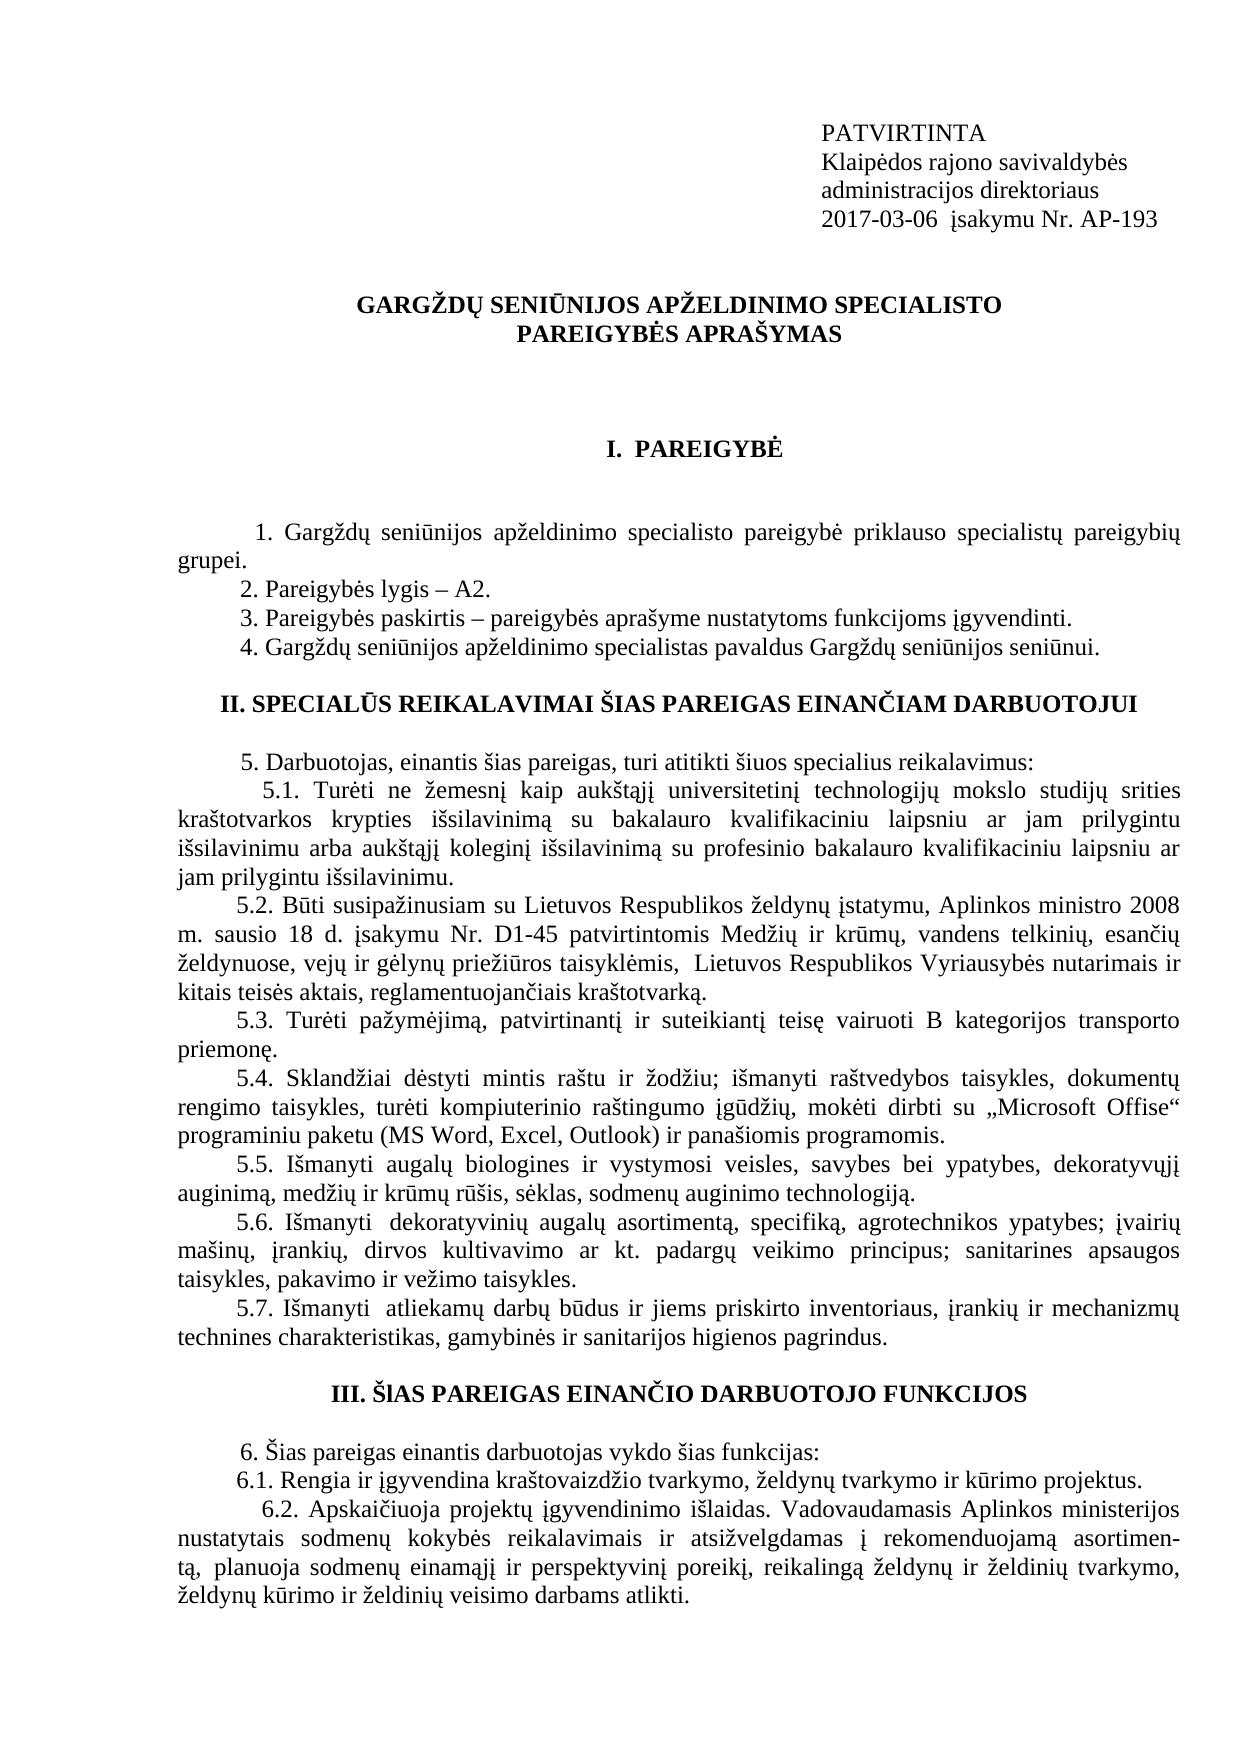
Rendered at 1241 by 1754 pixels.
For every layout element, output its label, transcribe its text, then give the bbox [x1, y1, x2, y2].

text PATVIRTINTA [177, 118, 1181, 147]
text I. PAREIGYBĖ [215, 434, 1181, 463]
text 6.2. Apskaičiuoja projektų įgyvendinimo išlaidas. Vadovaudamasis Aplinkos ministerijos nustatytais sodmenų kokybės reikalavimais ir atsižvelgdamas į rekomenduojamą asortimen-tą, planuoja sodmenų einamąjį ir perspektyvinį poreikį, reikalingą želdynų ir želdinių tvarkymo, želdynų kūrimo ir želdinių veisimo darbams atlikti. [177, 1494, 1181, 1609]
text III. ŠlAS PAREIGAS EINANČIO DARBUOTOJO FUNKCIJOS [177, 1379, 1181, 1408]
text GARGŽDŲ SENIŪNIJOS APŽELDINIMO SPECIALISTO [177, 291, 1181, 319]
text 5.7. Išmanyti atliekamų darbų būdus ir jiems priskirto inventoriaus, įrankių ir mechanizmų technines charakteristikas, gamybinės ir sanitarijos higienos pagrindus. [177, 1293, 1181, 1351]
text 6.1. Rengia ir įgyvendina kraštovaizdžio tvarkymo, želdynų tvarkymo ir kūrimo projektus. [177, 1466, 1181, 1494]
text 5.1. Turėti ne žemesnį kaip aukštąjį universitetinį technologijų mokslo studijų srities kraštotvarkos krypties išsilavinimą su bakalauro kvalifikaciniu laipsniu ar jam prilygintu išsilavinimu arba aukštąjį koleginį išsilavinimą su profesinio bakalauro kvalifikaciniu laipsniu ar jam prilygintu išsilavinimu. [177, 776, 1181, 891]
text 5.4. Sklandžiai dėstyti mintis raštu ir žodžiu; išmanyti raštvedybos taisykles, dokumentų rengimo taisykles, turėti kompiuterinio raštingumo įgūdžių, mokėti dirbti su „Microsoft Offise“ programiniu paketu (MS Word, Excel, Outlook) ir panašiomis programomis. [177, 1063, 1181, 1149]
text PAREIGYBĖS APRAŠYMAS [177, 319, 1181, 348]
text 5.3. Turėti pažymėjimą, patvirtinantį ir suteikiantį teisę vairuoti B kategorijos transporto priemonę. [177, 1006, 1181, 1063]
text 5. Darbuotojas, einantis šias pareigas, turi atitikti šiuos specialius reikalavimus: [177, 747, 1181, 776]
text 5.2. Būti susipažinusiam su Lietuvos Respublikos želdynų įstatymu, Aplinkos ministro 2008 m. sausio 18 d. įsakymu Nr. D1-45 patvirtintomis Medžių ir krūmų, vandens telkinių, esančių želdynuose, vejų ir gėlynų priežiūros taisyklėmis, Lietuvos Respublikos Vyriausybės nutarimais ir kitais teisės aktais, reglamentuojančiais kraštotvarką. [177, 891, 1181, 1006]
text 3. Pareigybės paskirtis – pareigybės aprašyme nustatytoms funkcijoms įgyvendinti. [177, 603, 1181, 632]
text 1. Gargždų seniūnijos apželdinimo specialisto pareigybė priklauso specialistų pareigybių grupei. [177, 517, 1181, 574]
text II. SPECIALŪS REIKALAVIMAI ŠIAS PAREIGAS EINANČIAM DARBUOTOJUI [177, 689, 1181, 718]
text 2. Pareigybės lygis – A2. [177, 574, 1181, 603]
text Klaipėdos rajono savivaldybės [177, 147, 1181, 176]
text 5.5. Išmanyti augalų biologines ir vystymosi veisles, savybes bei ypatybes, dekoratyvųjį auginimą, medžių ir krūmų rūšis, sėklas, sodmenų auginimo technologiją. [177, 1149, 1181, 1207]
text 2017-03-06 įsakymu Nr. AP-193 [177, 204, 1181, 233]
text 5.6. Išmanyti dekoratyvinių augalų asortimentą, specifiką, agrotechnikos ypatybes; įvairių mašinų, įrankių, dirvos kultivavimo ar kt. padargų veikimo principus; sanitarines apsaugos taisykles, pakavimo ir vežimo taisykles. [177, 1207, 1181, 1293]
text 4. Gargždų seniūnijos apželdinimo specialistas pavaldus Gargždų seniūnijos seniūnui. [177, 632, 1181, 661]
text 6. Šias pareigas einantis darbuotojas vykdo šias funkcijas: [177, 1437, 1181, 1466]
text administracijos direktoriaus [177, 176, 1181, 204]
